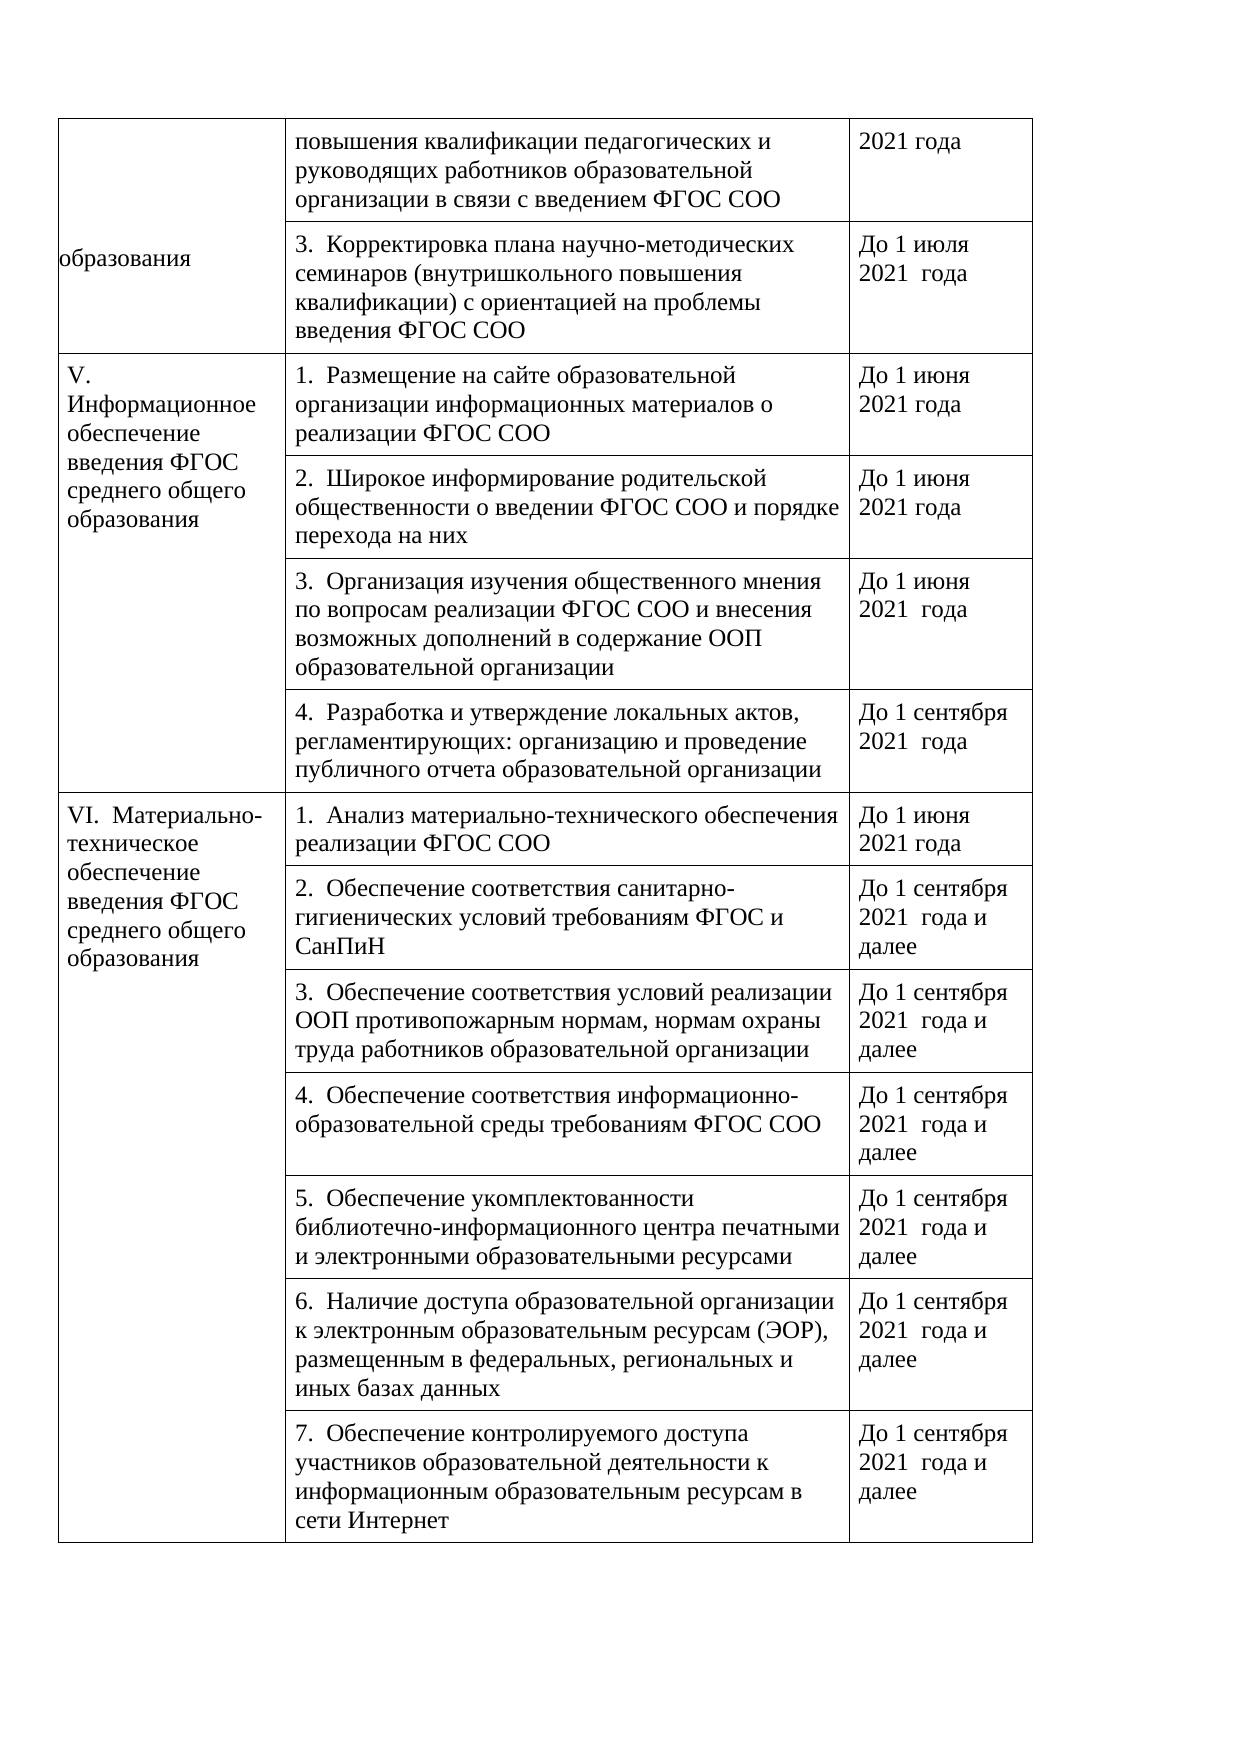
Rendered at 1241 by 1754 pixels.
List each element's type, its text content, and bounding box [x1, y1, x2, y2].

table_cell 2. Обеспечение соответствия санитарно-гигиенических условий требованиям ФГОС и СанПиН [286, 866, 849, 969]
table_cell VI. Материально- техническое обеспечение введения ФГОС среднего общего образования [59, 793, 285, 1542]
table_cell 5. Обеспечение укомплектованности библиотечно-информационного центра печатными и электронными образовательными ресурсами [286, 1176, 849, 1278]
table_cell До 1 сентября 2021 года и далее [850, 970, 1032, 1072]
table_cell До 1 июня 2021 года [850, 354, 1032, 455]
table_cell До 1 июня 2021 года [850, 793, 1032, 865]
table_cell 3. Организация изучения общественного мнения по вопросам реализации ФГОС СОО и внесения возможных дополнений в содержание ООП образовательной организации [286, 559, 849, 689]
table_cell До 1 июня 2021 года [850, 559, 1032, 689]
table_cell До 1 июня 2021 года [850, 119, 1032, 221]
table_cell 6. Наличие доступа образовательной организации к электронным образовательным ресурсам (ЭОР), размещенным в федеральных, региональных и иных базах данных [286, 1279, 849, 1410]
table_cell V. Информационное обеспечение введения ФГОС среднего общего образования [59, 354, 285, 792]
table_cell До 1 сентября 2021 года [850, 690, 1032, 792]
table_cell До 1 сентября 2021 года и далее [850, 866, 1032, 969]
table_cell 7. Обеспечение контролируемого доступа участников образовательной деятельности к информационным образовательным ресурсам в сети Интернет [286, 1411, 849, 1542]
table_cell До 1 июля 2021 года [850, 222, 1032, 352]
table_cell 1. Анализ материально-технического обеспечения реализации ФГОС СОО [286, 793, 849, 865]
table_cell 2. Широкое информирование родительской общественности о введении ФГОС СОО и порядке перехода на них [286, 456, 849, 558]
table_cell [286, 119, 849, 221]
table_cell 3. Обеспечение соответствия условий реализации ООП противопожарным нормам, нормам охраны труда работников образовательной организации [286, 970, 849, 1072]
table_cell 4. Обеспечение соответствия информационно-образовательной среды требованиям ФГОС СОО [286, 1073, 849, 1175]
table_cell До 1 сентября 2021 года и далее [850, 1176, 1032, 1278]
table_cell 1. Размещение на сайте образовательной организации информационных материалов о реализации ФГОС СОО [286, 354, 849, 455]
table_cell До 1 сентября 2021 года и далее [850, 1411, 1032, 1542]
table_cell До 1 сентября 2021 года и далее [850, 1073, 1032, 1175]
table_cell До 1 июня 2021 года [850, 456, 1032, 558]
table_cell 4. Разработка и утверждение локальных актов, регламентирующих: организацию и проведение публичного отчета образовательной организации [286, 690, 849, 792]
table_cell 3. Корректировка плана научно-методических семинаров (внутришкольного повышения квалификации) с ориентацией на проблемы введения ФГОС СОО [286, 222, 849, 352]
table_cell До 1 сентября 2021 года и далее [850, 1279, 1032, 1410]
